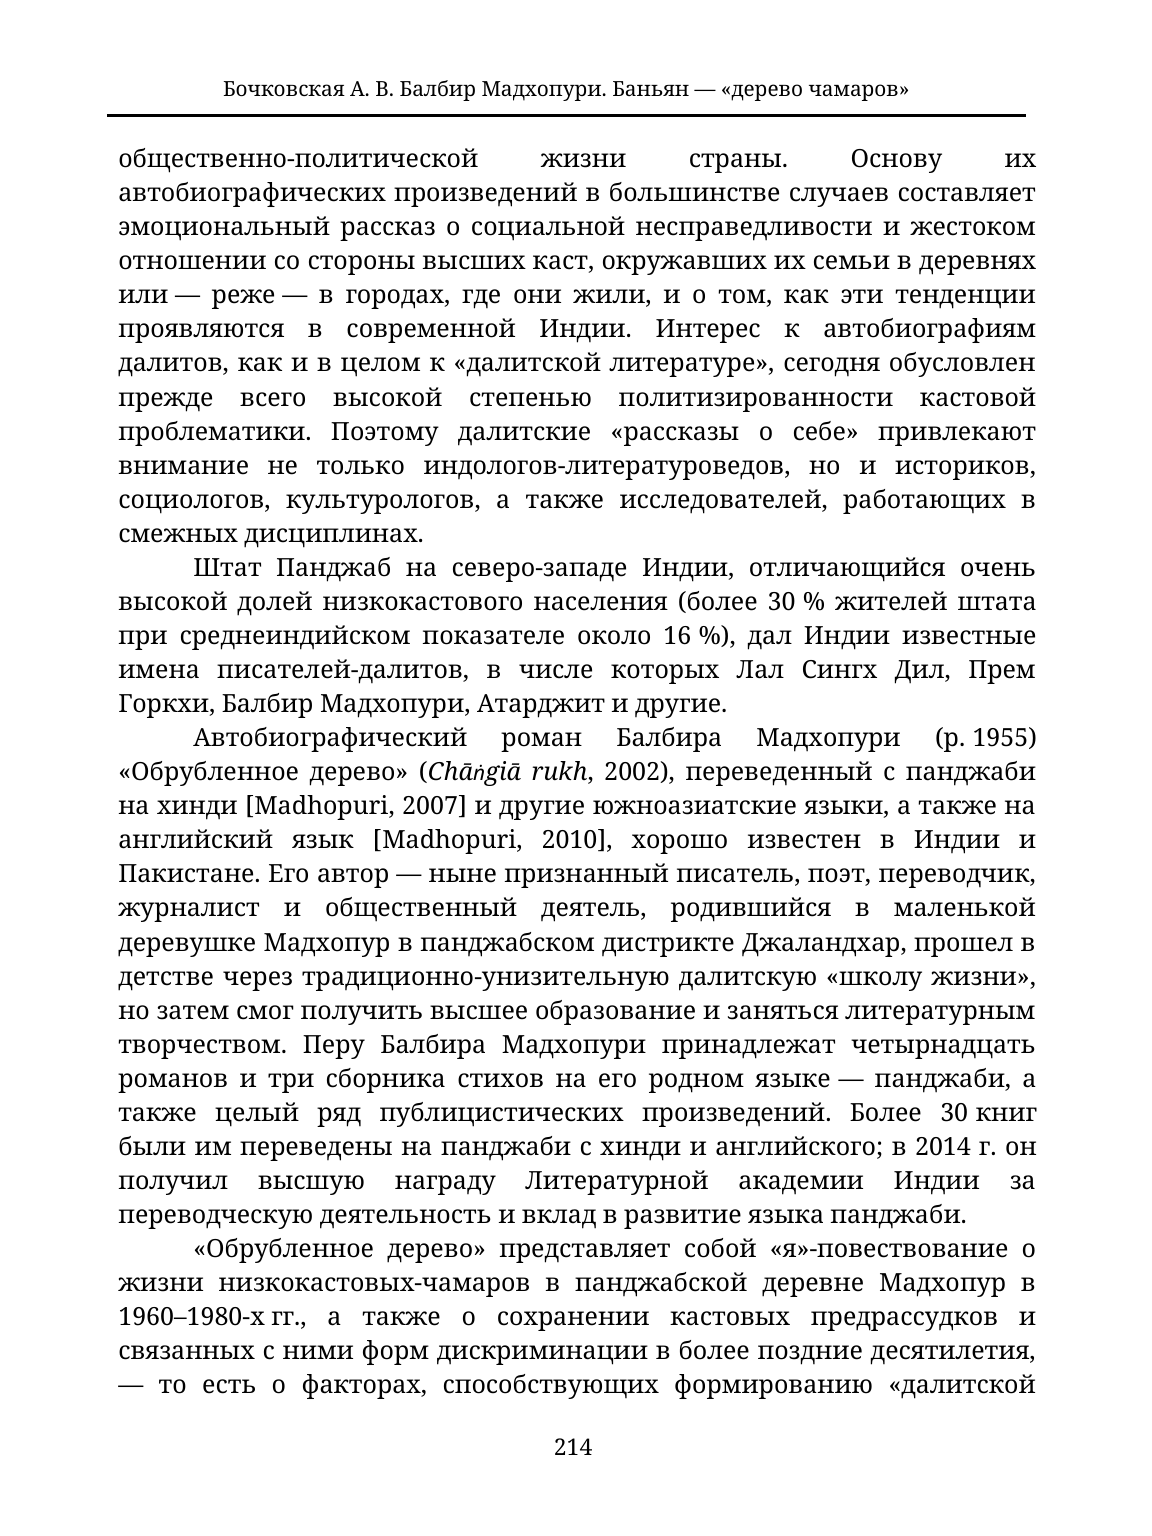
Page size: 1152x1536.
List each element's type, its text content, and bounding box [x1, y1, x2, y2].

text Штат Панджаб на северо-западе Индии, отличающийся очень высокой долей низкокастового населения (более 30 % жителей штата при среднеиндийском показателе около 16 %), дал Индии известные имена писателей-далитов, в числе которых Лал Сингх Дил, Прем Горкхи, Балбир Мадхопури, Атарджит и другие. [118, 549, 1037, 720]
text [118, 1231, 1037, 1401]
text Автобиографический роман Балбира Мадхопури (р. 1955) «Обрубленное дерево» (Chāṅgiā rukh, 2002), переведенный с панджаби на хинди [Madhopuri, 2007] и другие южноазиатские языки, а также на английский язык [Madhopuri, 2010], хорошо известен в Индии и Пакистане. Его автор — ныне признанный писатель, поэт, переводчик, журналист и общественный деятель, родившийся в маленькой деревушке Мадхопур в панджабском дистрикте Джаландхар, прошел в детстве через традиционно-унизительную далитскую «школу жизни», но затем смог получить высшее образование и заняться литературным творчеством. Перу Балбира Мадхопури принадлежат четырнадцать романов и три сборника стихов на его родном языке — панджаби, а также целый ряд публицистических произведений. Более 30 книг были им переведены на панджаби с хинди и английского; в 2014 г. он получил высшую награду Литературной академии Индии за переводческую деятельность и вклад в развитие языка панджаби. [118, 720, 1037, 1231]
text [118, 141, 1037, 549]
